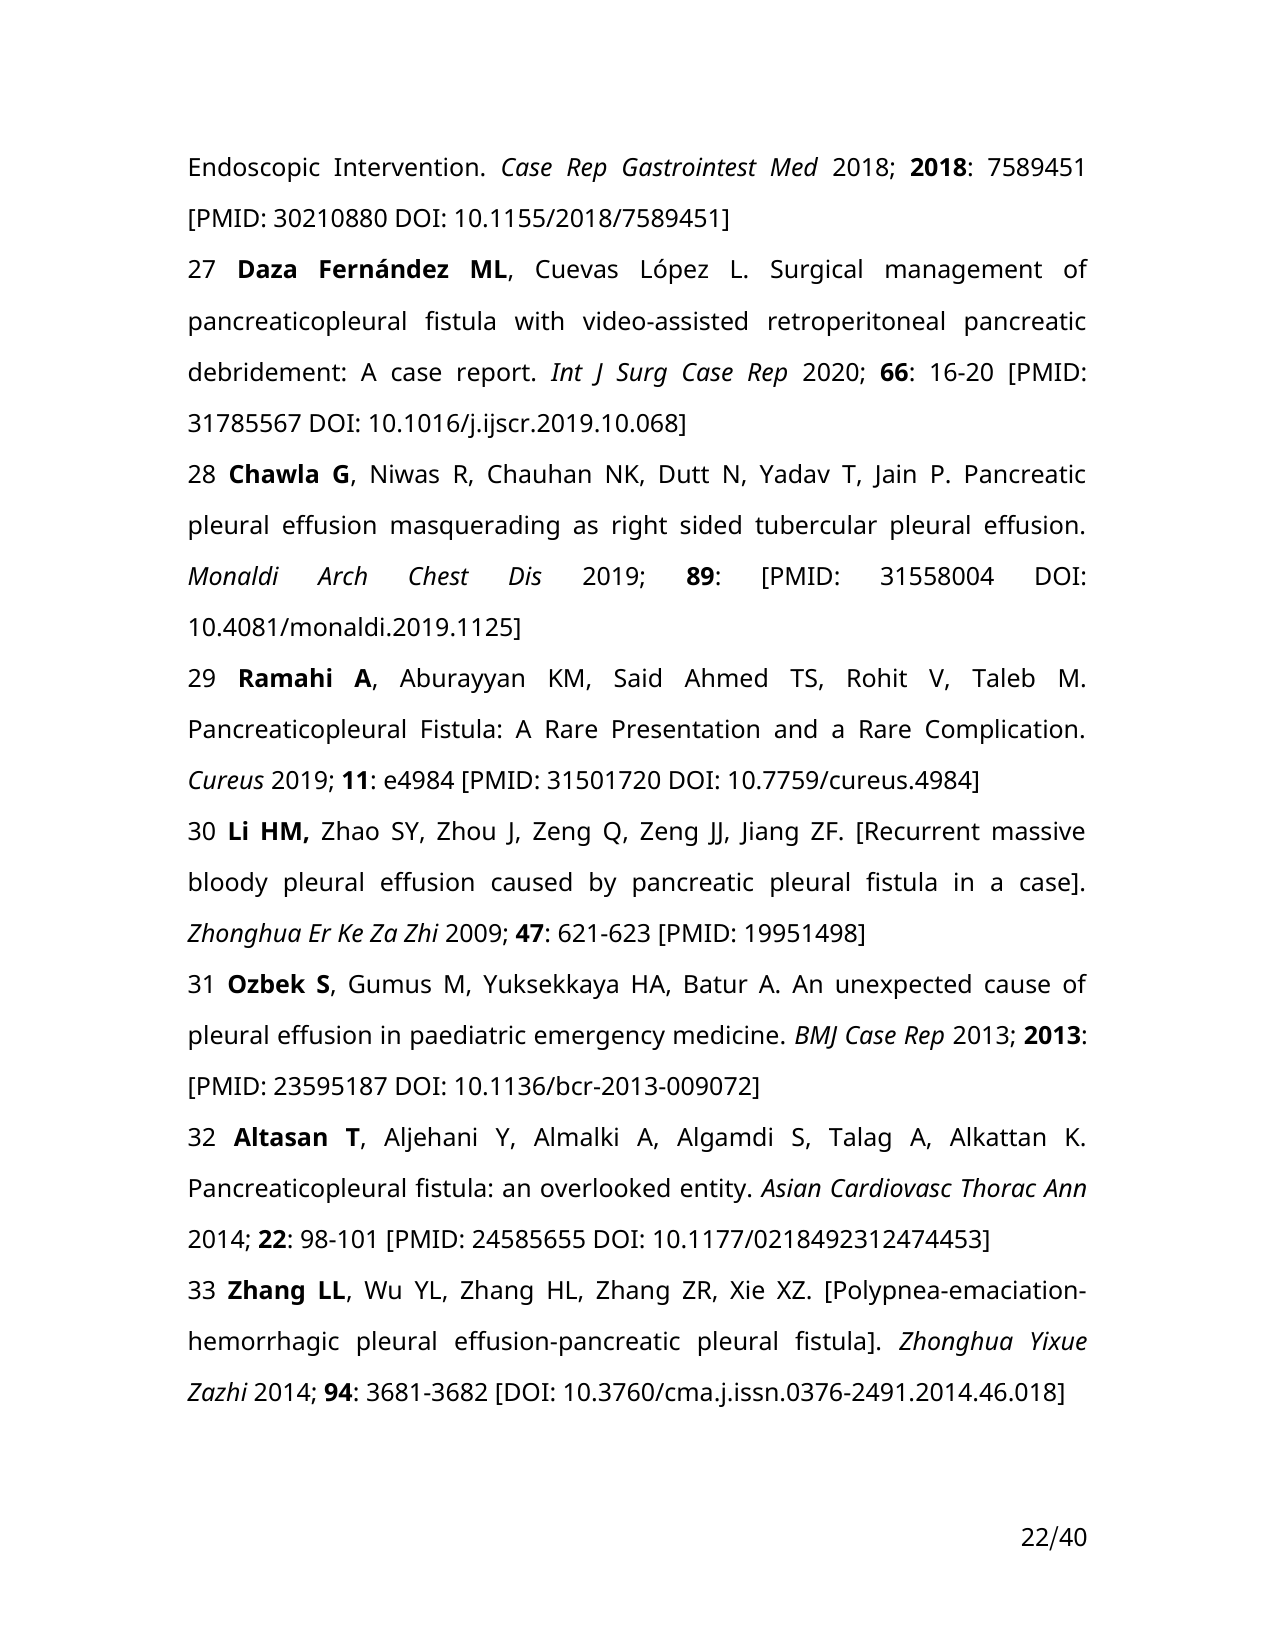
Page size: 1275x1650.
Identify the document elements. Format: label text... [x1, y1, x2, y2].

text 33 Zhang LL, Wu YL, Zhang HL, Zhang ZR, Xie XZ. [Polypnea-emaciation-hemorrhagic pleural effusion-pancreatic pleural fistula]. Zhonghua Yixue Zazhi 2014; 94: 3681-3682 [doi: 10.3760/cma.j.issn.0376-2491.2014.46.018] [187, 1273, 1087, 1409]
text 28 Chawla G, Niwas R, Chauhan NK, Dutt N, Yadav T, Jain P. Pancreatic pleural effusion masquerading as right sided tubercular pleural effusion. Monaldi Arch Chest Dis 2019; 89: [PMID: 31558004 DOI: 10.4081/monaldi.2019.1125] [187, 456, 1087, 643]
text 32 Altasan T, Aljehani Y, Almalki A, Algamdi S, Talag A, Alkattan K. Pancreaticopleural fistula: an overlooked entity. Asian Cardiovasc Thorac Ann 2014; 22: 98-101 [PMID: 24585655 DOI: 10.1177/0218492312474453] [187, 1120, 1087, 1256]
text 31 Ozbek S, Gumus M, Yuksekkaya HA, Batur A. An unexpected cause of pleural effusion in paediatric emergency medicine. BMJ Case Rep 2013; 2013: [PMID: 23595187 DOI: 10.1136/bcr-2013-009072] [187, 967, 1087, 1103]
text 29 Ramahi A, Aburayyan KM, Said Ahmed TS, Rohit V, Taleb M. Pancreaticopleural Fistula: A Rare Presentation and a Rare Complication. Cureus 2019; 11: e4984 [PMID: 31501720 DOI: 10.7759/cureus.4984] [187, 660, 1087, 797]
text 30 Li HM, Zhao SY, Zhou J, Zeng Q, Zeng JJ, Jiang ZF. [Recurrent massive bloody pleural effusion caused by pancreatic pleural fistula in a case]. Zhonghua Er Ke Za Zhi 2009; 47: 621-623 [PMID: 19951498] [187, 813, 1087, 950]
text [187, 150, 1087, 235]
text 27 Daza Fernández ML, Cuevas López L. Surgical management of pancreaticopleural fistula with video-assisted retroperitoneal pancreatic debridement: A case report. Int J Surg Case Rep 2020; 66: 16-20 [PMID: 31785567 DOI: 10.1016/j.ijscr.2019.10.068] [187, 252, 1087, 439]
